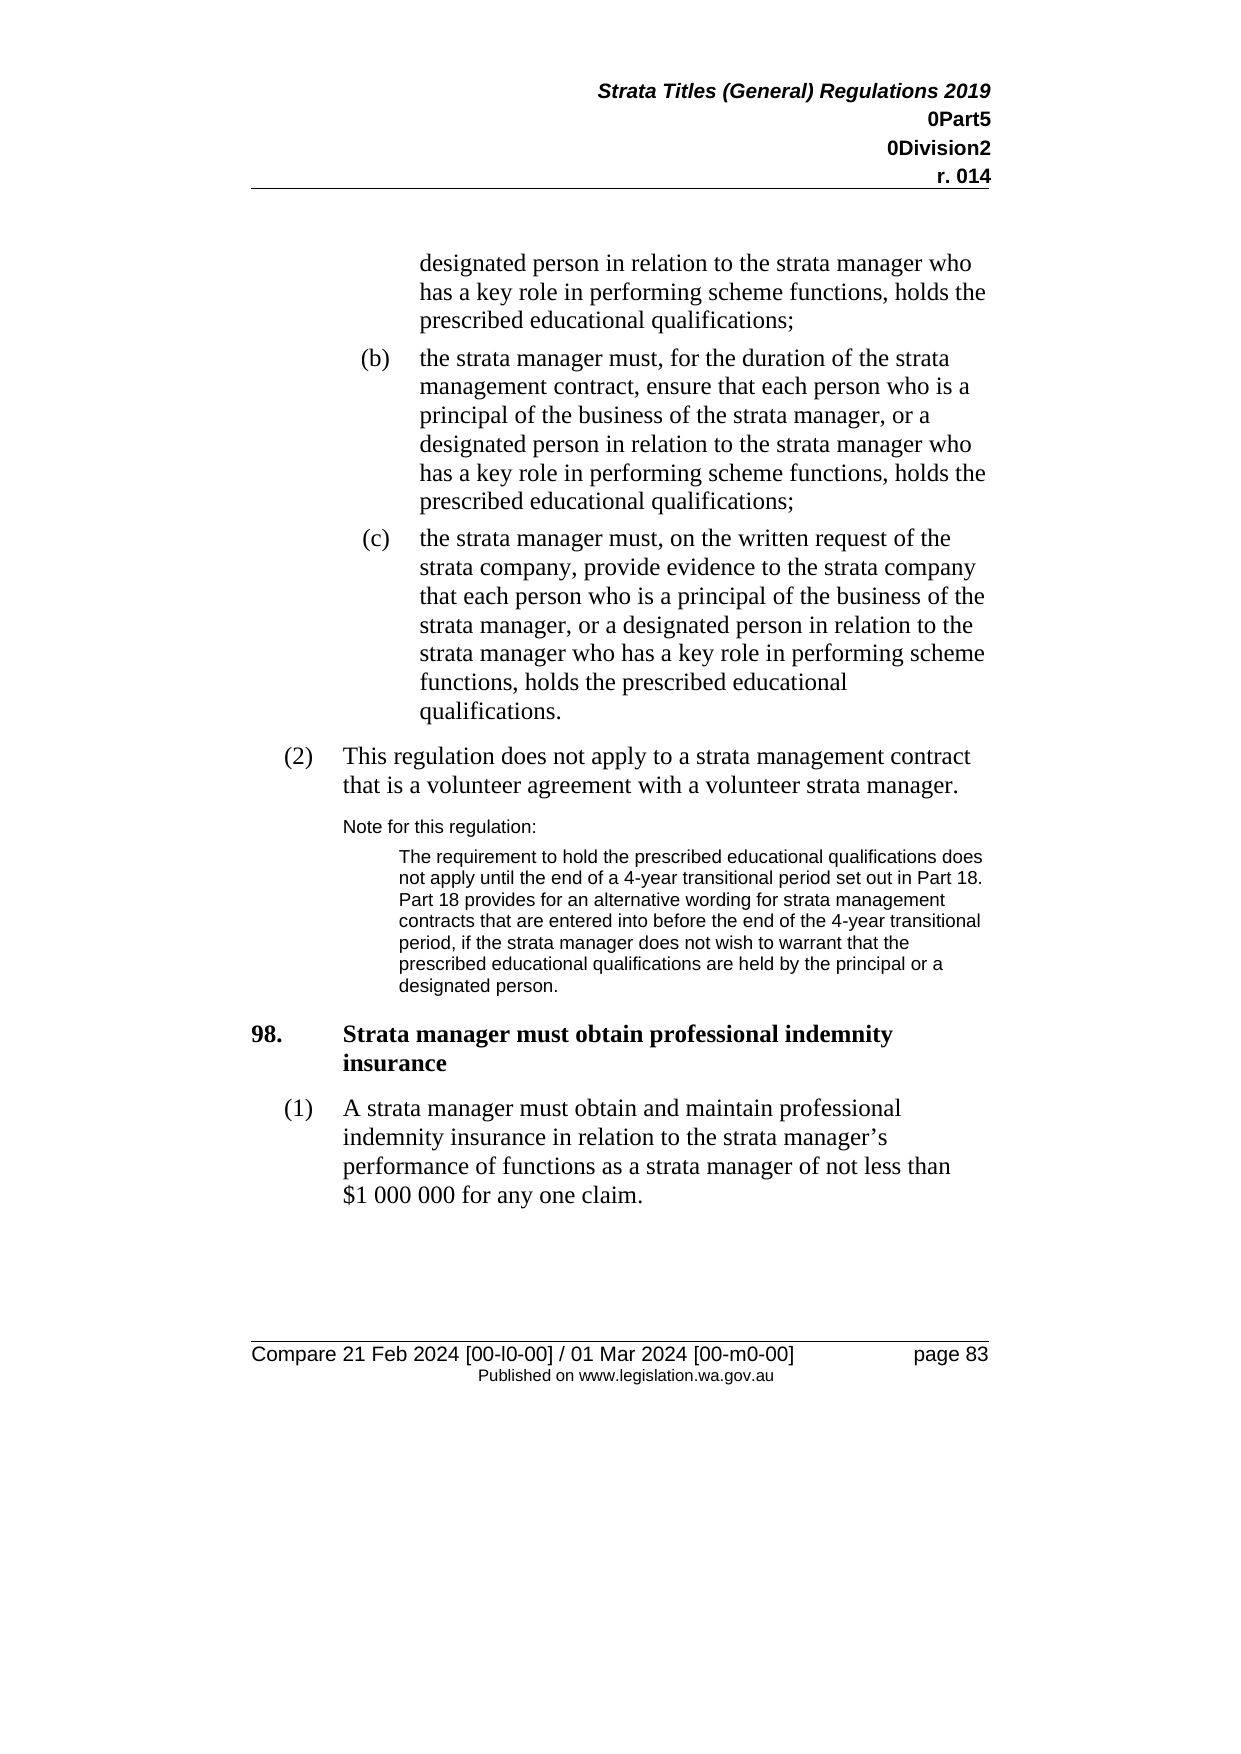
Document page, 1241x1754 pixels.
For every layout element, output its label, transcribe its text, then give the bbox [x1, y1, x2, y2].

text (b) the strata manager must, for the duration of the strata management contract, ensure that each person who is a principal of the business of the strata manager, or a designated person in relation to the strata manager who has a key role in performing scheme functions, holds the prescribed educational qualifications; [251, 343, 989, 515]
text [251, 248, 989, 334]
text (2) This regulation does not apply to a strata management contract that is a volunteer agreement with a volunteer strata manager. [251, 741, 989, 799]
text (c) the strata manager must, on the written request of the strata company, provide evidence to the strata company that each person who is a principal of the business of the strata manager, or a designated person in relation to the strata manager who has a key role in performing scheme functions, holds the prescribed educational qualifications. [251, 523, 989, 725]
subtitle Note for this regulation: [251, 816, 989, 837]
subtitle 98. Strata manager must obtain professional indemnity insurance [251, 1019, 989, 1077]
text The requirement to hold the prescribed educational qualifications does not apply until the end of a 4-year transitional period set out in Part 18. Part 18 provides for an alternative wording for strata management contracts that are entered into before the end of the 4-year transitional period, if the strata manager does not wish to warrant that the prescribed educational qualifications are held by the principal or a designated person. [251, 845, 989, 996]
text (1) A strata manager must obtain and maintain professional indemnity insurance in relation to the strata manager’s performance of functions as a strata manager of not less than $1 000 000 for any one claim. [251, 1093, 989, 1208]
